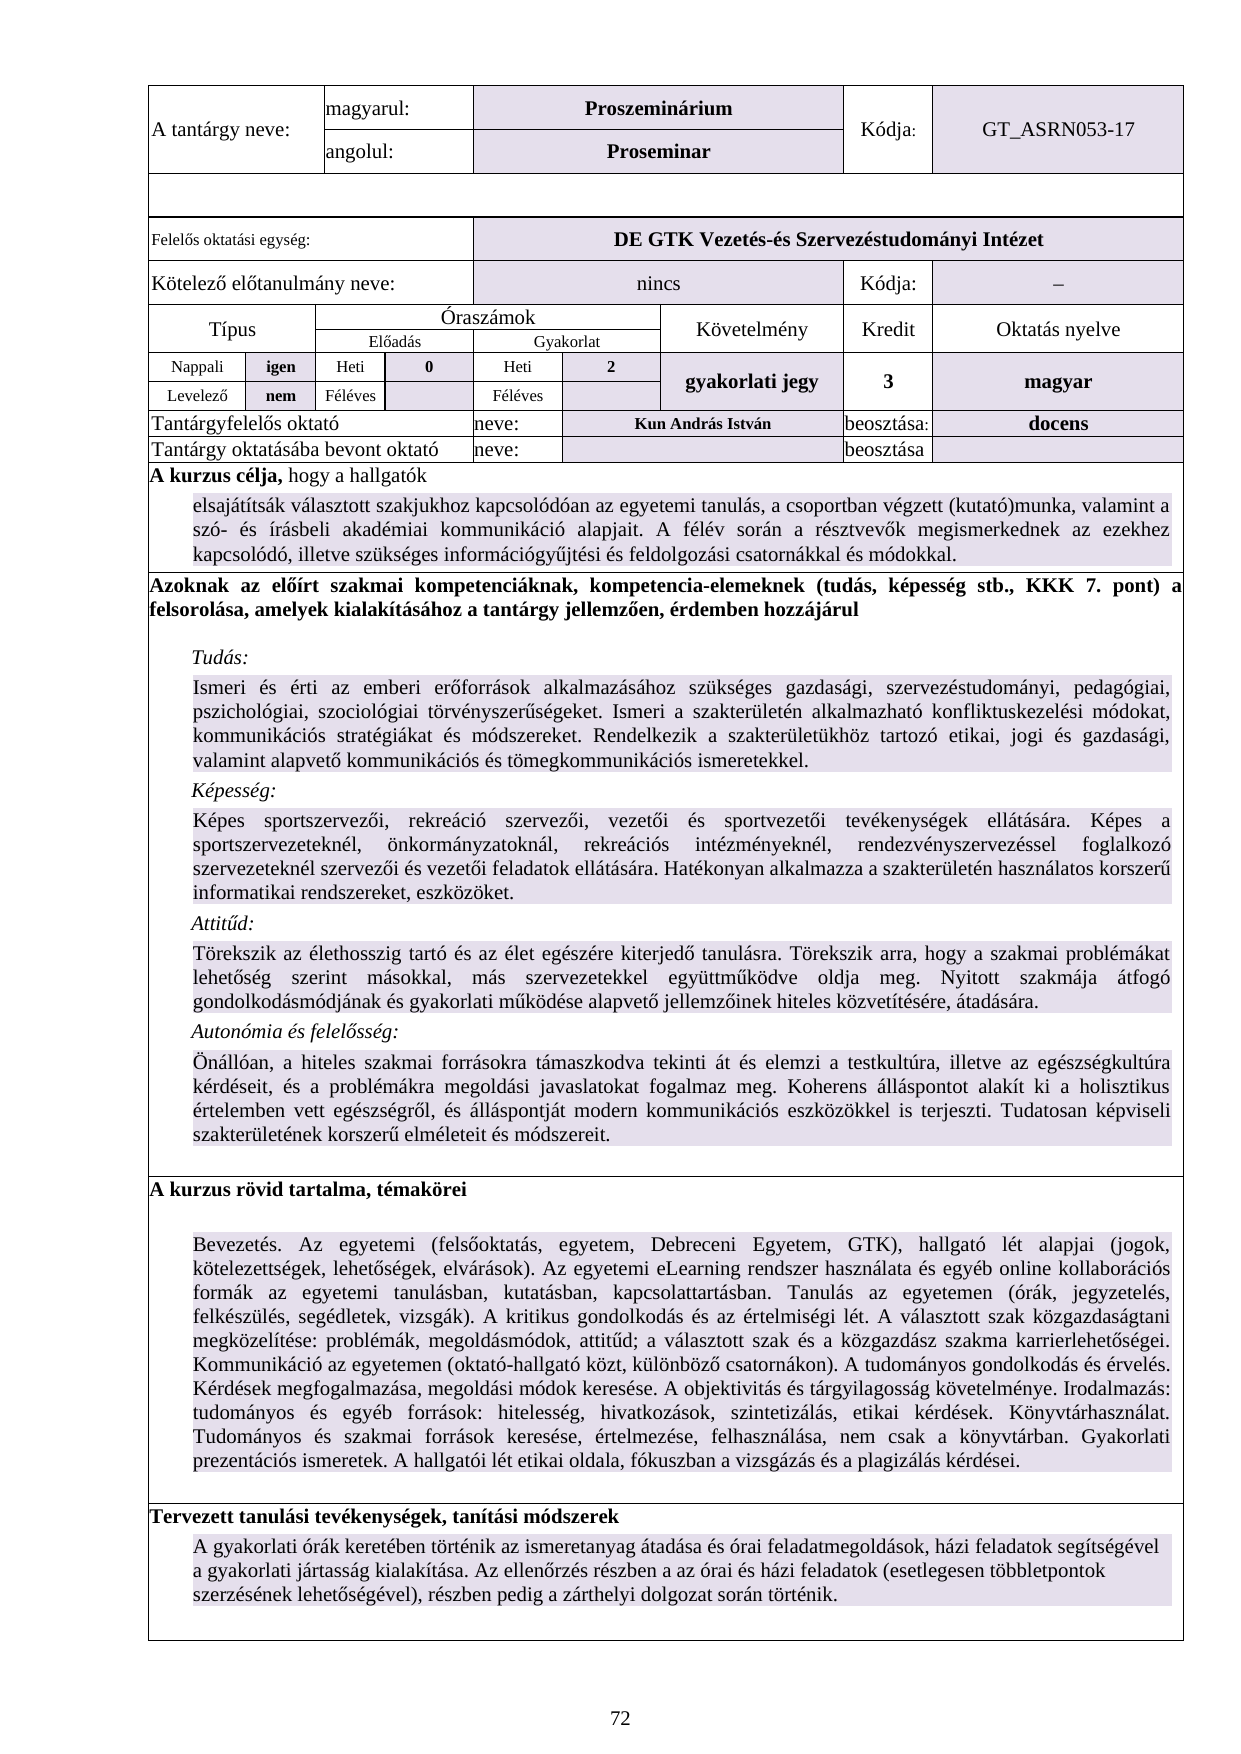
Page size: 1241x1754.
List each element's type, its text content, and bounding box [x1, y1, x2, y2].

table_cell beosztása [844, 437, 932, 462]
table_cell Féléves [316, 382, 384, 410]
table_cell A kurzus rövid tartalma, témakörei Bevezetés. Az egyetemi (felsőoktatás, egyetem, Debreceni Egyetem, GTK), hallgató lét alapjai (jogok, kötelezettségek, lehetőségek, elvárások). Az egyetemi eLearning rendszer használata és egyéb online kollaborációs formák az egyetemi tanulásban, kutatásban, kapcsolattartásban. Tanulás az egyetemen (órák, jegyzetelés, felkészülés, segédletek, vizsgák). A kritikus gondolkodás és az értelmiségi lét. A választott szak közgazdaságtani megközelítése: problémák, megoldásmódok, attitűd; a választott szak és a közgazdász szakma karrierlehetőségei. Kommunikáció az egyetemen (oktató-hallgató közt, különböző csatornákon). A tudományos gondolkodás és érvelés. Kérdések megfogalmazása, megoldási módok keresése. A objektivitás és tárgyilagosság követelménye. Irodalmazás: tudományos és egyéb források: hitelesség, hivatkozások, szintetizálás, etikai kérdések. Könyvtárhasználat. Tudományos és szakmai források keresése, értelmezése, felhasználása, nem csak a könyvtárban. Gyakorlati prezentációs ismeretek. A hallgatói lét etikai oldala, fókuszban a vizsgázás és a plagizálás kérdései. [149, 1177, 1183, 1503]
table_cell Kódja: [844, 261, 932, 304]
table_cell Féléves [474, 382, 562, 410]
table_cell Tantárgyfelelős oktató [149, 411, 473, 436]
table_cell [386, 382, 473, 410]
table_cell Kun András István [563, 411, 843, 436]
table_cell – [933, 261, 1183, 304]
table_cell Kötelező előtanulmány neve: [149, 261, 473, 304]
table_cell [149, 174, 1183, 216]
table_cell Típus [149, 305, 315, 352]
table_cell Előadás [316, 330, 473, 352]
table_header A tantárgy neve: [149, 86, 324, 173]
table_cell [563, 382, 660, 410]
table_cell Óraszámok [316, 305, 660, 329]
table_header magyarul: [325, 86, 473, 129]
table_cell neve: [474, 437, 562, 462]
table_cell Nappali [149, 353, 245, 381]
table_header Proszeminárium [474, 86, 843, 129]
table_cell 2 [563, 353, 660, 381]
table_cell Heti [474, 353, 562, 381]
table_cell Felelős oktatási egység: [149, 218, 473, 260]
table_cell 3 [844, 353, 932, 410]
table_cell gyakorlati jegy [661, 353, 843, 410]
table_cell Gyakorlat [474, 330, 660, 352]
table_cell [933, 437, 1183, 462]
table_cell Kredit [844, 305, 932, 352]
table_header Kódja: [844, 86, 932, 173]
table_cell Tantárgy oktatásába bevont oktató [149, 437, 473, 462]
table_cell Heti [316, 353, 384, 381]
table_cell neve: [474, 411, 562, 436]
table_cell Oktatás nyelve [933, 305, 1183, 352]
table_cell angolul: [325, 130, 473, 173]
table_cell [563, 437, 843, 462]
table_cell igen [246, 353, 315, 381]
table_cell Követelmény [661, 305, 843, 352]
table_cell beosztása: [844, 411, 932, 436]
table_cell DE GTK Vezetés-és Szervezéstudományi Intézet [474, 218, 1183, 260]
table_cell Tervezett tanulási tevékenységek, tanítási módszerek A gyakorlati órák keretében történik az ismeretanyag átadása és órai feladatmegoldások, házi feladatok segítségével a gyakorlati jártasság kialakítása. Az ellenőrzés részben a az órai és házi feladatok (esetlegesen többletpontok szerzésének lehetőségével), részben pedig a zárthelyi dolgozat során történik. [149, 1504, 1183, 1640]
table_cell Proseminar [474, 130, 843, 173]
table_cell nincs [474, 261, 843, 304]
table_cell 0 [386, 353, 473, 381]
table_cell Azoknak az előírt szakmai kompetenciáknak, kompetencia-elemeknek (tudás, képesség stb., KKK 7. pont) a felsorolása, amelyek kialakításához a tantárgy jellemzően, érdemben hozzájárul Tudás: Ismeri és érti az emberi erőforrások alkalmazásához szükséges gazdasági, szervezéstudományi, pedagógiai, pszichológiai, szociológiai törvényszerűségeket. Ismeri a szakterületén alkalmazható konfliktuskezelési módokat, kommunikációs stratégiákat és módszereket. Rendelkezik a szakterületükhöz tartozó etikai, jogi és gazdasági, valamint alapvető kommunikációs és tömegkommunikációs ismeretekkel. Képesség: Képes sportszervezői, rekreáció szervezői, vezetői és sportvezetői tevékenységek ellátására. Képes a sportszervezeteknél, önkormányzatoknál, rekreációs intézményeknél, rendezvényszervezéssel foglalkozó szervezeteknél szervezői és vezetői feladatok ellátására. Hatékonyan alkalmazza a szakterületén használatos korszerű informatikai rendszereket, eszközöket. Attitűd: Törekszik az élethosszig tartó és az élet egészére kiterjedő tanulásra. Törekszik arra, hogy a szakmai problémákat lehetőség szerint másokkal, más szervezetekkel együttműködve oldja meg. Nyitott szakmája átfogó gondolkodásmódjának és gyakorlati működése alapvető jellemzőinek hiteles közvetítésére, átadására. Autonómia és felelősség: Önállóan, a hiteles szakmai forrásokra támaszkodva tekinti át és elemzi a testkultúra, illetve az egészségkultúra kérdéseit, és a problémákra megoldási javaslatokat fogalmaz meg. Koherens álláspontot alakít ki a holisztikus értelemben vett egészségről, és álláspontját modern kommunikációs eszközökkel is terjeszti. Tudatosan képviseli szakterületének korszerű elméleteit és módszereit. [149, 573, 1183, 1176]
table_cell magyar [933, 353, 1183, 410]
table_cell A kurzus célja, hogy a hallgatók elsajátítsák választott szakjukhoz kapcsolódóan az egyetemi tanulás, a csoportban végzett (kutató)munka, valamint a szó- és írásbeli akadémiai kommunikáció alapjait. A félév során a résztvevők megismerkednek az ezekhez kapcsolódó, illetve szükséges információgyűjtési és feldolgozási csatornákkal és módokkal. [149, 463, 1183, 572]
table_cell docens [933, 411, 1183, 436]
table_cell nem [246, 382, 315, 410]
table_header GT_ASRN053-17 [933, 86, 1183, 173]
table_cell Levelező [149, 382, 245, 410]
